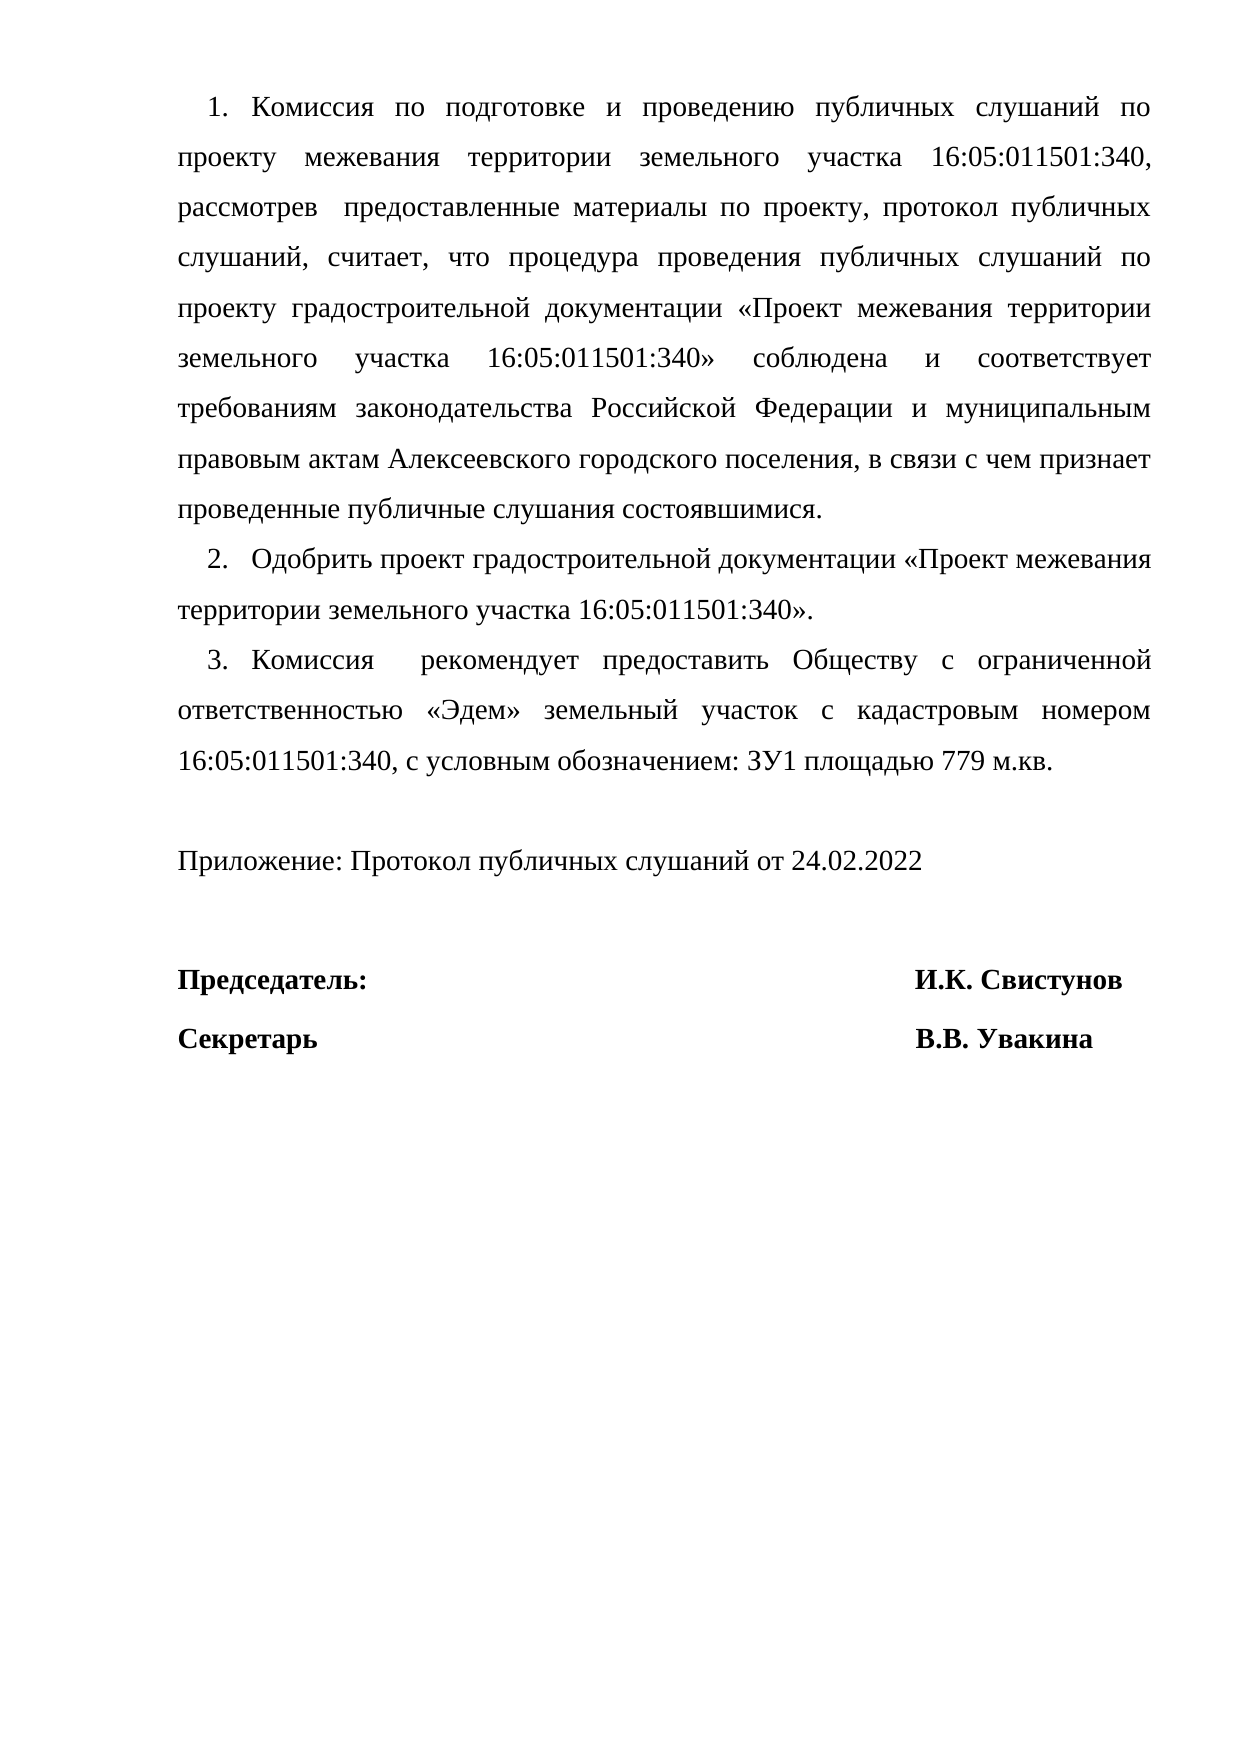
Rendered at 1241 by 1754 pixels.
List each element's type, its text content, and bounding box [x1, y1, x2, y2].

list Комиссия по подготовке и проведению публичных слушаний по проекту межевания территории земельного участка 16:05:011501:340, рассмотрев предоставленные материалы по проекту, протокол публичных слушаний, считает, что процедура проведения публичных слушаний по проекту градостроительной документации «Проект межевания территории земельного участка 16:05:011501:340» соблюдена и соответствует требованиям законодательства Российской Федерации и муниципальным правовым актам Алексеевского городского поселения, в связи с чем признает проведенные публичные слушания состоявшимися. [177, 89, 1152, 525]
text Секретарь В.В. Увакина [177, 1021, 1152, 1055]
list Одобрить проект градостроительной документации «Проект межевания территории земельного участка 16:05:011501:340». [177, 541, 1152, 625]
list Комиссия рекомендует предоставить Обществу с ограниченной ответственностью «Эдем» земельный участок с кадастровым номером 16:05:011501:340, с условным обозначением: ЗУ1 площадью 779 м.кв. [177, 642, 1152, 776]
text Приложение: Протокол публичных слушаний от 24.02.2022 [177, 843, 1152, 877]
text Председатель: И.К. Свистунов [177, 962, 1152, 996]
